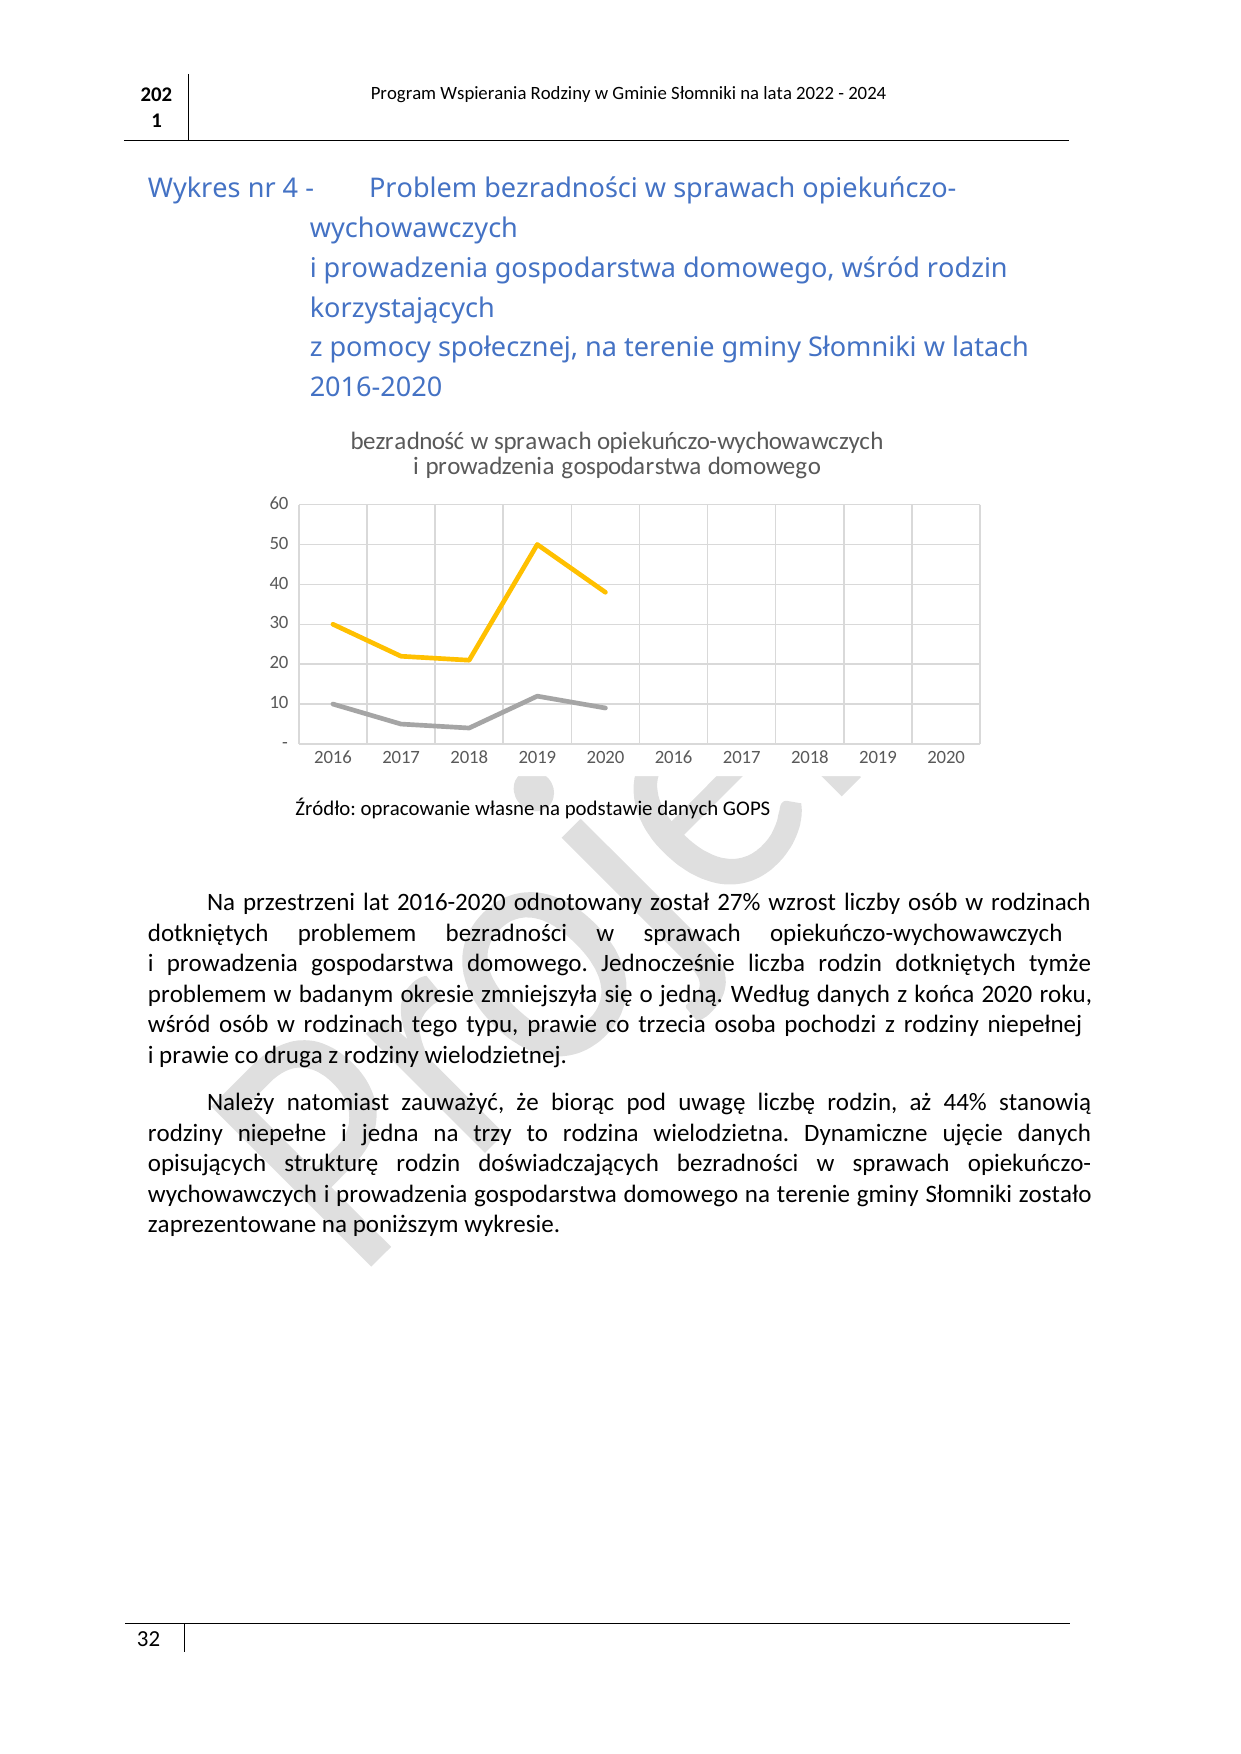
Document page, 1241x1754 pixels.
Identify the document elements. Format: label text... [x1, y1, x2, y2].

text Należy natomiast zauważyć, że biorąc pod uwagę liczbę rodzin, aż 44% stanowią rodziny niepełne i jedna na trzy to rodzina wielodzietna. Dynamiczne ujęcie danych opisujących strukturę rodzin doświadczających bezradności w sprawach opiekuńczo-wychowawczych i prowadzenia gospodarstwa domowego na terenie gminy Słomniki zostało zaprezentowane na poniższym wykresie. [148, 1086, 1092, 1239]
subtitle Wykres nr 4 - Problem bezradności w sprawach opiekuńczo-wychowawczych i prowadzenia gospodarstwa domowego, wśród rodzin korzystających z pomocy społecznej, na terenie gminy Słomniki w latach 2016-2020 [148, 169, 1092, 404]
text Na przestrzeni lat 2016-2020 odnotowany został 27% wzrost liczby osób w rodzinach dotkniętych problemem bezradności w sprawach opiekuńczo-wychowawczych i prowadzenia gospodarstwa domowego. Jednocześnie liczba rodzin dotkniętych tymże problemem w badanym okresie zmniejszyła się o jedną. Według danych z końca 2020 roku, wśród osób w rodzinach tego typu, prawie co trzecia osoba pochodzi z rodziny niepełnej i prawie co druga z rodziny wielodzietnej. [148, 886, 1092, 1069]
text Źródło: opracowanie własne na podstawie danych GOPS [221, 795, 1092, 821]
